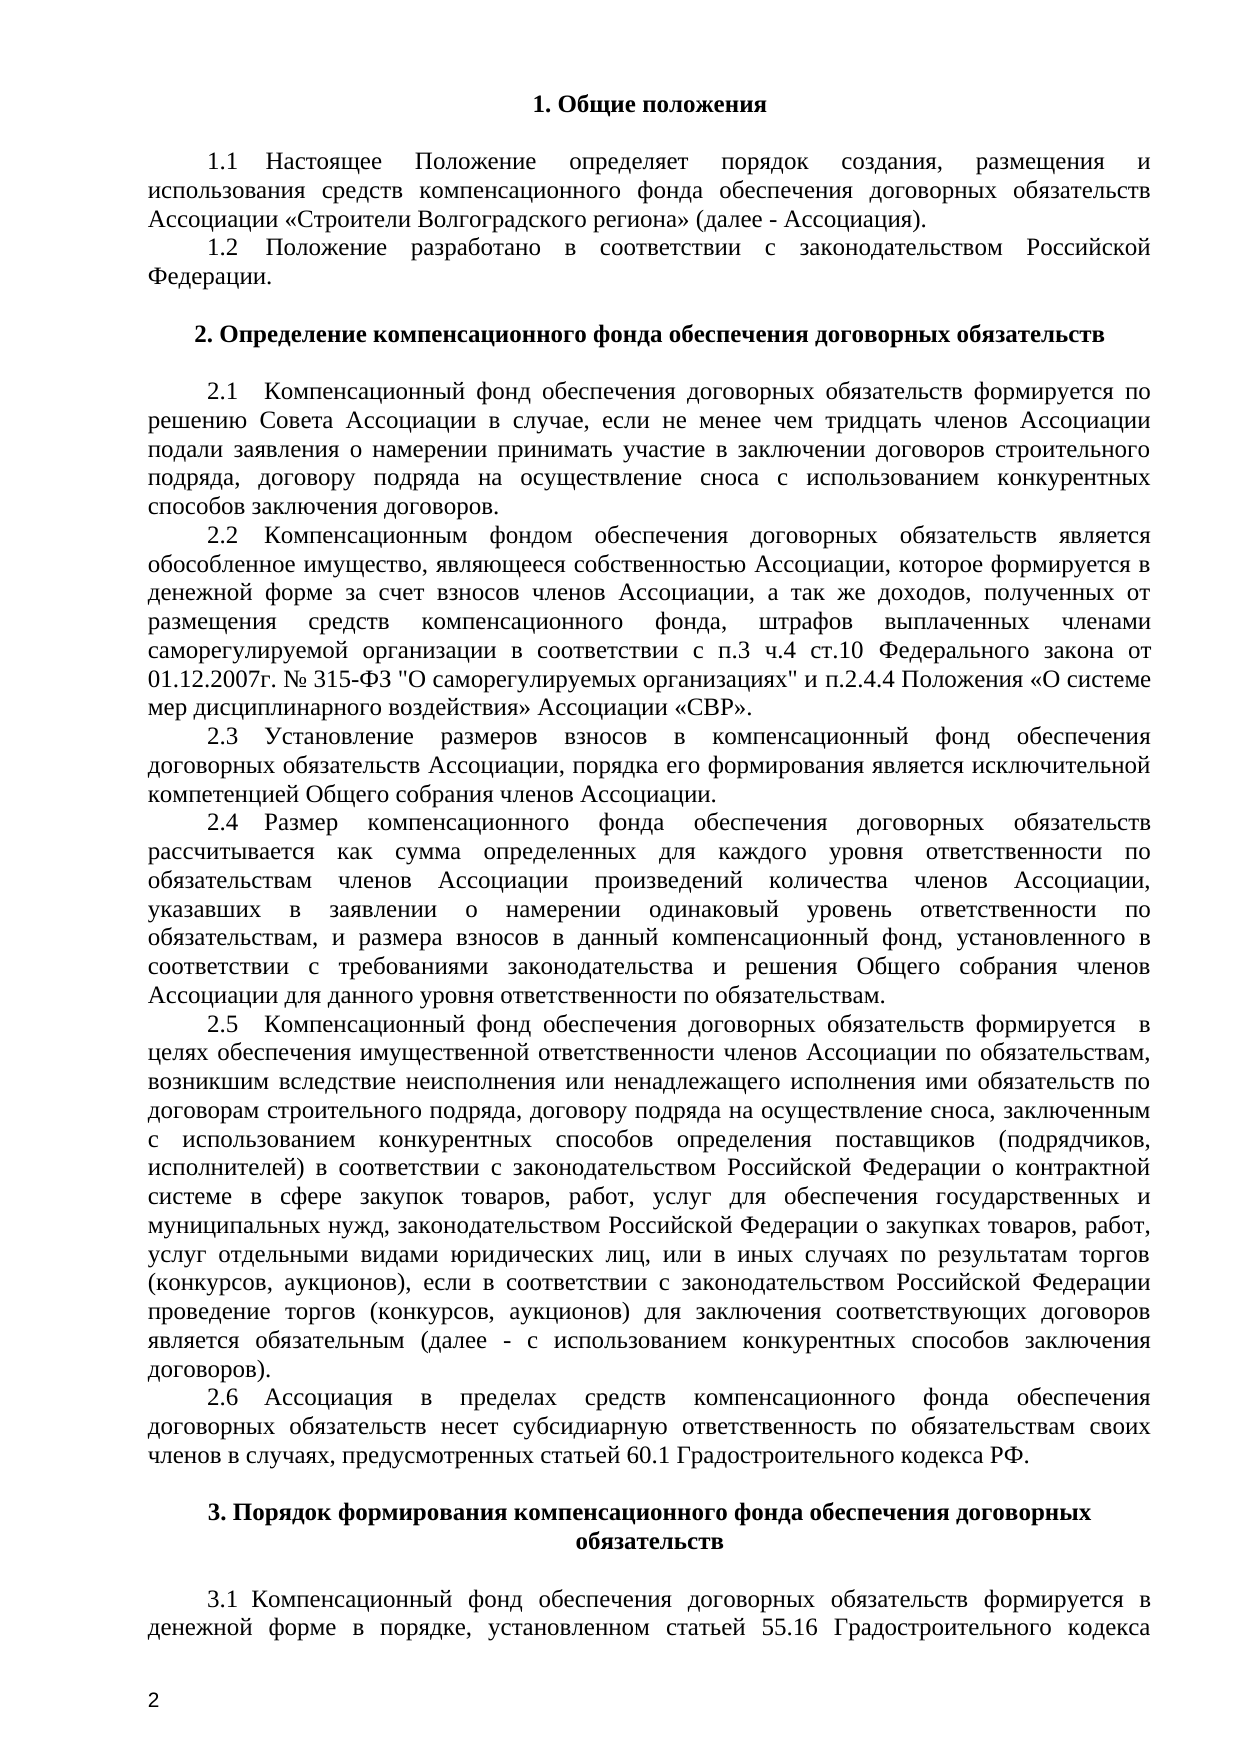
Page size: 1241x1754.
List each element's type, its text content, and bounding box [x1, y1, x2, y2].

list Установление размеров взносов в компенсационный фонд обеспечения договорных обязательств Ассоциации, порядка его формирования является исключительной компетенцией Общего собрания членов Ассоциации. [148, 721, 1152, 807]
text 2. Определение компенсационного фонда обеспечения договорных обязательств [148, 319, 1152, 347]
list Ассоциация в пределах средств компенсационного фонда обеспечения договорных обязательств несет субсидиарную ответственность по обязательствам своих членов в случаях, предусмотренных статьей 60.1 Градостроительного кодекса РФ. [148, 1382, 1152, 1469]
list Размер компенсационного фонда обеспечения договорных обязательств рассчитывается как сумма определенных для каждого уровня ответственности по обязательствам членов Ассоциации произведений количества членов Ассоциации, указавших в заявлении о намерении одинаковый уровень ответственности по обязательствам, и размера взносов в данный компенсационный фонд, установленного в соответствии с требованиями законодательства и решения Общего собрания членов Ассоциации для данного уровня ответственности по обязательствам. [148, 807, 1152, 1009]
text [148, 1584, 1152, 1641]
list Компенсационным фондом обеспечения договорных обязательств является обособленное имущество, являющееся собственностью Ассоциации, которое формируется в денежной форме за счет взносов членов Ассоциации, а так же доходов, полученных от размещения средств компенсационного фонда, штрафов выплаченных членами саморегулируемой организации в соответствии с п.3 ч.4 ст.10 Федерального закона от 01.12.2007г. № 315-ФЗ "О саморегулируемых организациях" и п.2.4.4 Положения «О системе мер дисциплинарного воздействия» Ассоциации «СВР». [148, 520, 1152, 721]
list Компенсационный фонд обеспечения договорных обязательств формируется в целях обеспечения имущественной ответственности членов Ассоциации по обязательствам, возникшим вследствие неисполнения или ненадлежащего исполнения ими обязательств по договорам строительного подряда, договору подряда на осуществление сноса, заключенным с использованием конкурентных способов определения поставщиков (подрядчиков, исполнителей) в соответствии с законодательством Российской Федерации о контрактной системе в сфере закупок товаров, работ, услуг для обеспечения государственных и муниципальных нужд, законодательством Российской Федерации о закупках товаров, работ, услуг отдельными видами юридических лиц, или в иных случаях по результатам торгов (конкурсов, аукционов), если в соответствии с законодательством Российской Федерации проведение торгов (конкурсов, аукционов) для заключения соответствующих договоров является обязательным (далее - с использованием конкурентных способов заключения договоров). [148, 1009, 1152, 1382]
list Компенсационный фонд обеспечения договорных обязательств формируется по решению Совета Ассоциации в случае, если не менее чем тридцать членов Ассоциации подали заявления о намерении принимать участие в заключении договоров строительного подряда, договору подряда на осуществление сноса с использованием конкурентных способов заключения договоров. [148, 376, 1152, 520]
text 1. Общие положения [148, 89, 1152, 117]
list Положение разработано в соответствии с законодательством Российской Федерации. [148, 232, 1152, 290]
list Настоящее Положение определяет порядок создания, размещения и использования средств компенсационного фонда обеспечения договорных обязательств Ассоциации «Строители Волгоградского региона» (далее - Ассоциация). [148, 146, 1152, 232]
text 3. Порядок формирования компенсационного фонда обеспечения договорных обязательств [148, 1497, 1152, 1555]
